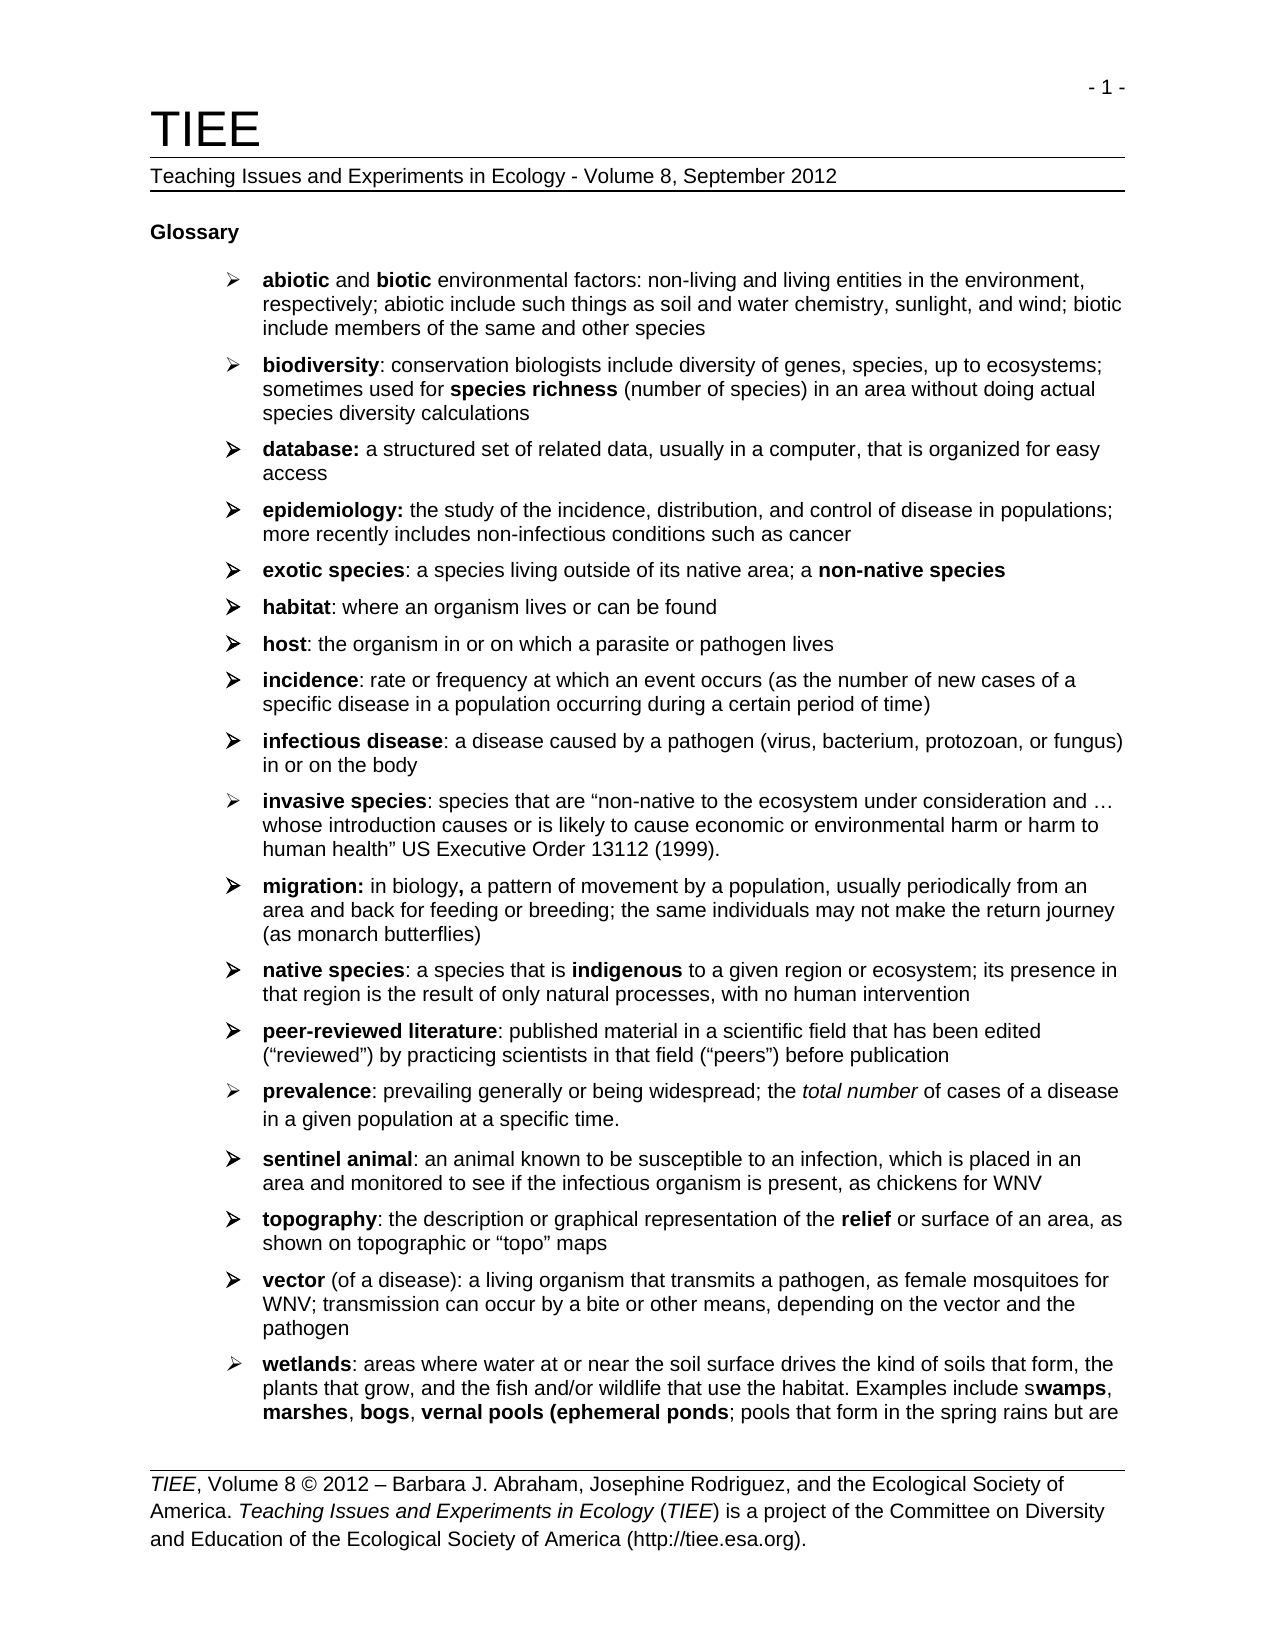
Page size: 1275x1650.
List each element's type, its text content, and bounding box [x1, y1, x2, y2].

list vector (of a disease): a living organism that transmits a pathogen, as female mosquitoes for WNV; transmission can occur by a bite or other means, depending on the vector and the pathogen [225, 1268, 1125, 1339]
list infectious disease: a disease caused by a pathogen (virus, bacterium, protozoan, or fungus) in or on the body [225, 728, 1125, 776]
list migration: in biology, a pattern of movement by a population, usually periodically from an area and back for feeding or breeding; the same individuals may not make the return journey (as monarch butterflies) [225, 873, 1125, 945]
list habitat: where an organism lives or can be found [225, 595, 1125, 619]
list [225, 1352, 1125, 1424]
list abiotic and biotic environmental factors: non-living and living entities in the environment, respectively; abiotic include such things as soil and water chemistry, sunlight, and wind; biotic include members of the same and other species [225, 268, 1125, 340]
list biodiversity: conservation biologists include diversity of genes, species, up to ecosystems; sometimes used for species richness (number of species) in an area without doing actual species diversity calculations [225, 353, 1125, 425]
list database: a structured set of related data, usually in a computer, that is organized for easy access [225, 437, 1125, 485]
list peer-reviewed literature: published material in a scientific field that has been edited (“reviewed”) by practicing scientists in that field (“peers”) before publication [225, 1018, 1125, 1066]
list prevalence: prevailing generally or being widespread; the total number of cases of a disease in a given population at a specific time. [225, 1079, 1125, 1131]
list host: the organism in or on which a parasite or pathogen lives [225, 631, 1125, 655]
list epidemiology: the study of the incidence, distribution, and control of disease in populations; more recently includes non-infectious conditions such as cancer [225, 498, 1125, 546]
list incidence: rate or frequency at which an event occurs (as the number of new cases of a specific disease in a population occurring during a certain period of time) [225, 668, 1125, 716]
list sentinel animal: an animal known to be susceptible to an infection, which is placed in an area and monitored to see if the infectious organism is present, as chickens for WNV [225, 1147, 1125, 1194]
list native species: a species that is indigenous to a given region or ecosystem; its presence in that region is the result of only natural processes, with no human intervention [225, 958, 1125, 1006]
list invasive species: species that are “non-native to the ecosystem under consideration and … whose introduction causes or is likely to cause economic or environmental harm or harm to human health” US Executive Order 13112 (1999). [225, 789, 1125, 861]
list exotic species: a species living outside of its native area; a non-native species [225, 558, 1125, 582]
text Glossary [150, 220, 1125, 244]
list topography: the description or graphical representation of the relief or surface of an area, as shown on topographic or “topo” maps [225, 1207, 1125, 1255]
